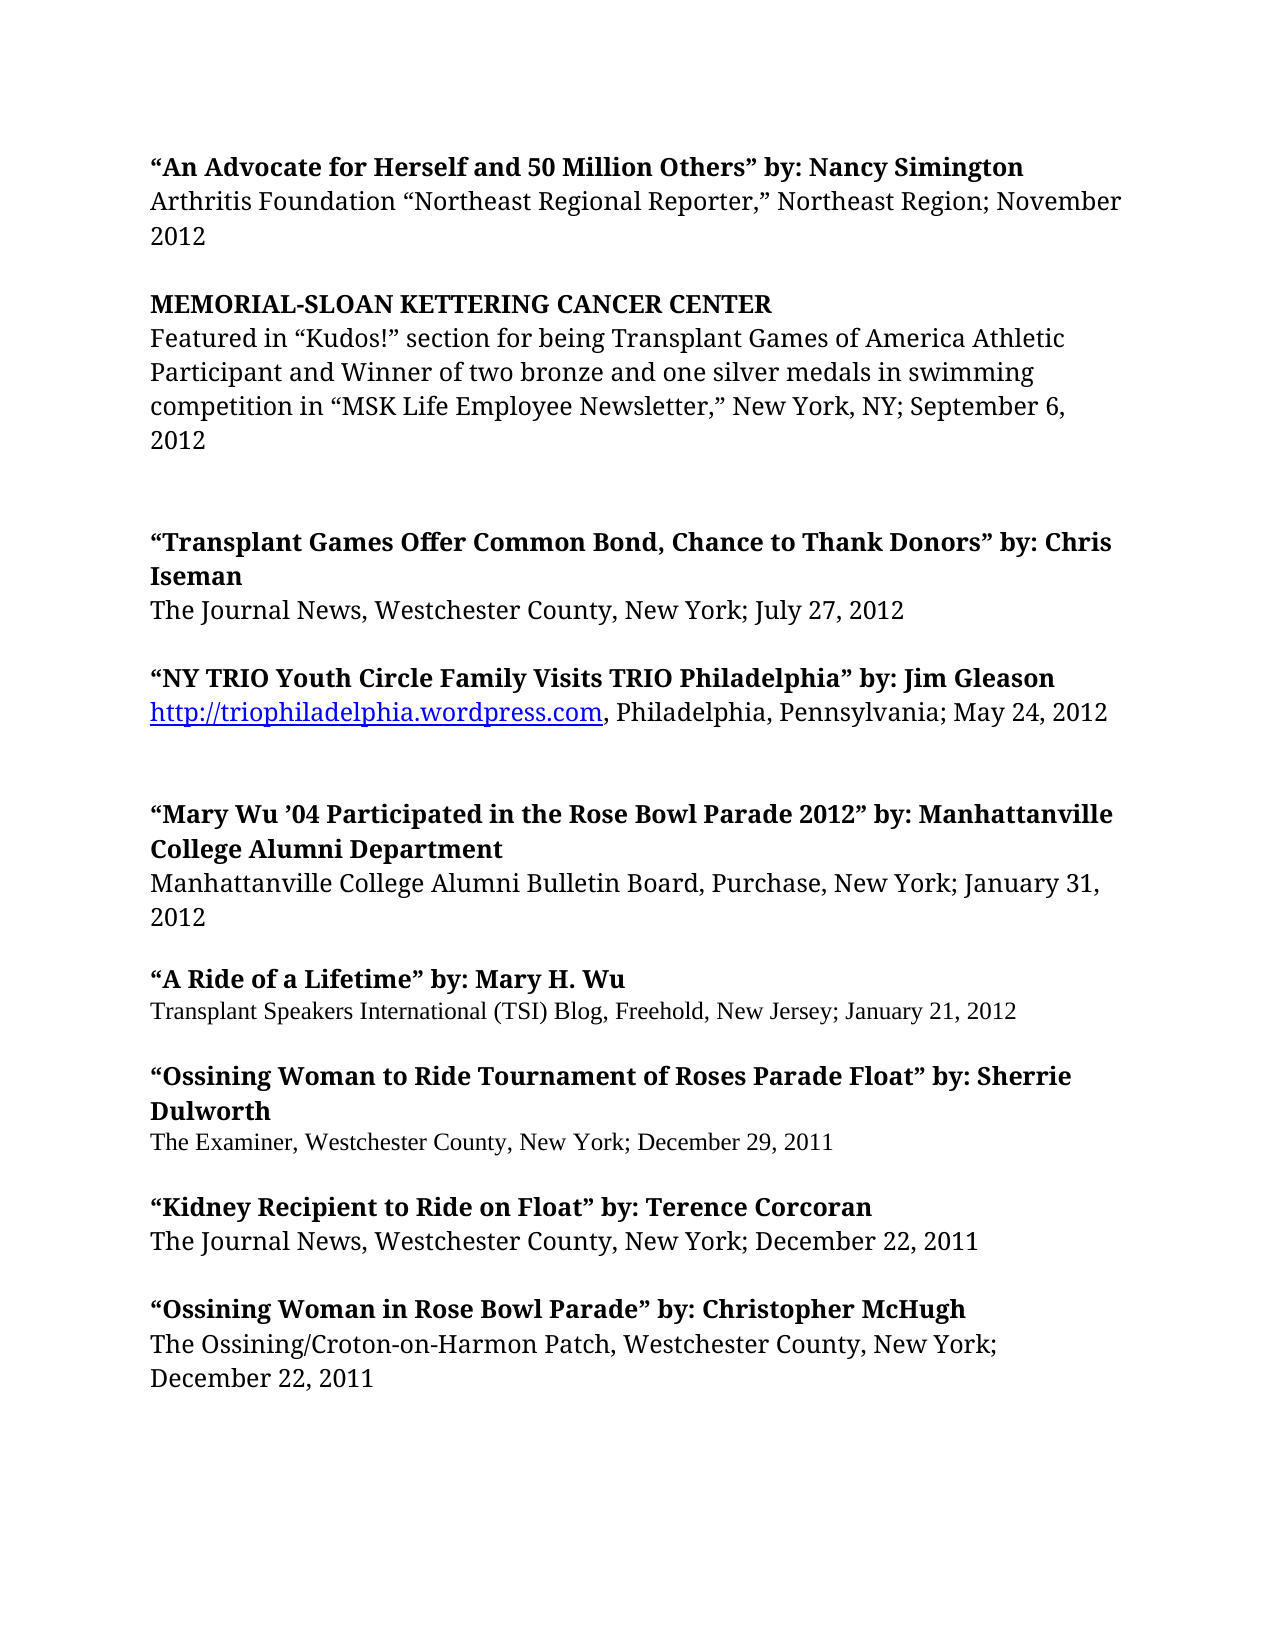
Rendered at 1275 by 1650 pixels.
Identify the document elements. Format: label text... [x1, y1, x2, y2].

subtitle “NY TRIO Youth Circle Family Visits TRIO Philadelphia” by: Jim Gleason [150, 661, 1125, 695]
subtitle “Transplant Games Offer Common Bond, Chance to Thank Donors” by: Chris Iseman [150, 525, 1125, 593]
text The Examiner, Westchester County, New York; December 29, 2011 [150, 1127, 1125, 1156]
text Transplant Speakers International (TSI) Blog, Freehold, New Jersey; January 21, 2012 [150, 996, 1125, 1025]
subtitle “Ossining Woman in Rose Bowl Parade” by: Christopher McHugh [150, 1292, 1125, 1326]
subtitle “Ossining Woman to Ride Tournament of Roses Parade Float” by: Sherrie Dulworth [150, 1059, 1125, 1127]
text The Ossining/Croton-on-Harmon Patch, Westchester County, New York; December 22, 2011 [150, 1326, 1125, 1394]
subtitle “An Advocate for Herself and 50 Million Others” by: Nancy Simington [150, 150, 1125, 184]
subtitle “Kidney Recipient to Ride on Float” by: Terence Corcoran [150, 1190, 1125, 1224]
text Featured in “Kudos!” section for being Transplant Games of America Athletic Participant and Winner of two bronze and one silver medals in swimming competition in “MSK Life Employee Newsletter,” New York, NY; September 6, 2012 [150, 320, 1125, 457]
subtitle http://triophiladelphia.wordpress.com, Philadelphia, Pennsylvania; May 24, 2012 [150, 695, 1125, 729]
subtitle “A Ride of a Lifetime” by: Mary H. Wu [150, 962, 1125, 996]
text The Journal News, Westchester County, New York; July 27, 2012 [150, 593, 1125, 627]
subtitle Manhattanville College Alumni Bulletin Board, Purchase, New York; January 31, 2012 [150, 865, 1125, 933]
subtitle “Mary Wu ’04 Participated in the Rose Bowl Parade 2012” by: Manhattanville College Alumni Department [150, 797, 1125, 865]
subtitle Arthritis Foundation “Northeast Regional Reporter,” Northeast Region; November 2012 [150, 184, 1125, 252]
subtitle MEMORIAL-SLOAN KETTERING CANCER CENTER [150, 286, 1125, 320]
text The Journal News, Westchester County, New York; December 22, 2011 [150, 1224, 1125, 1258]
